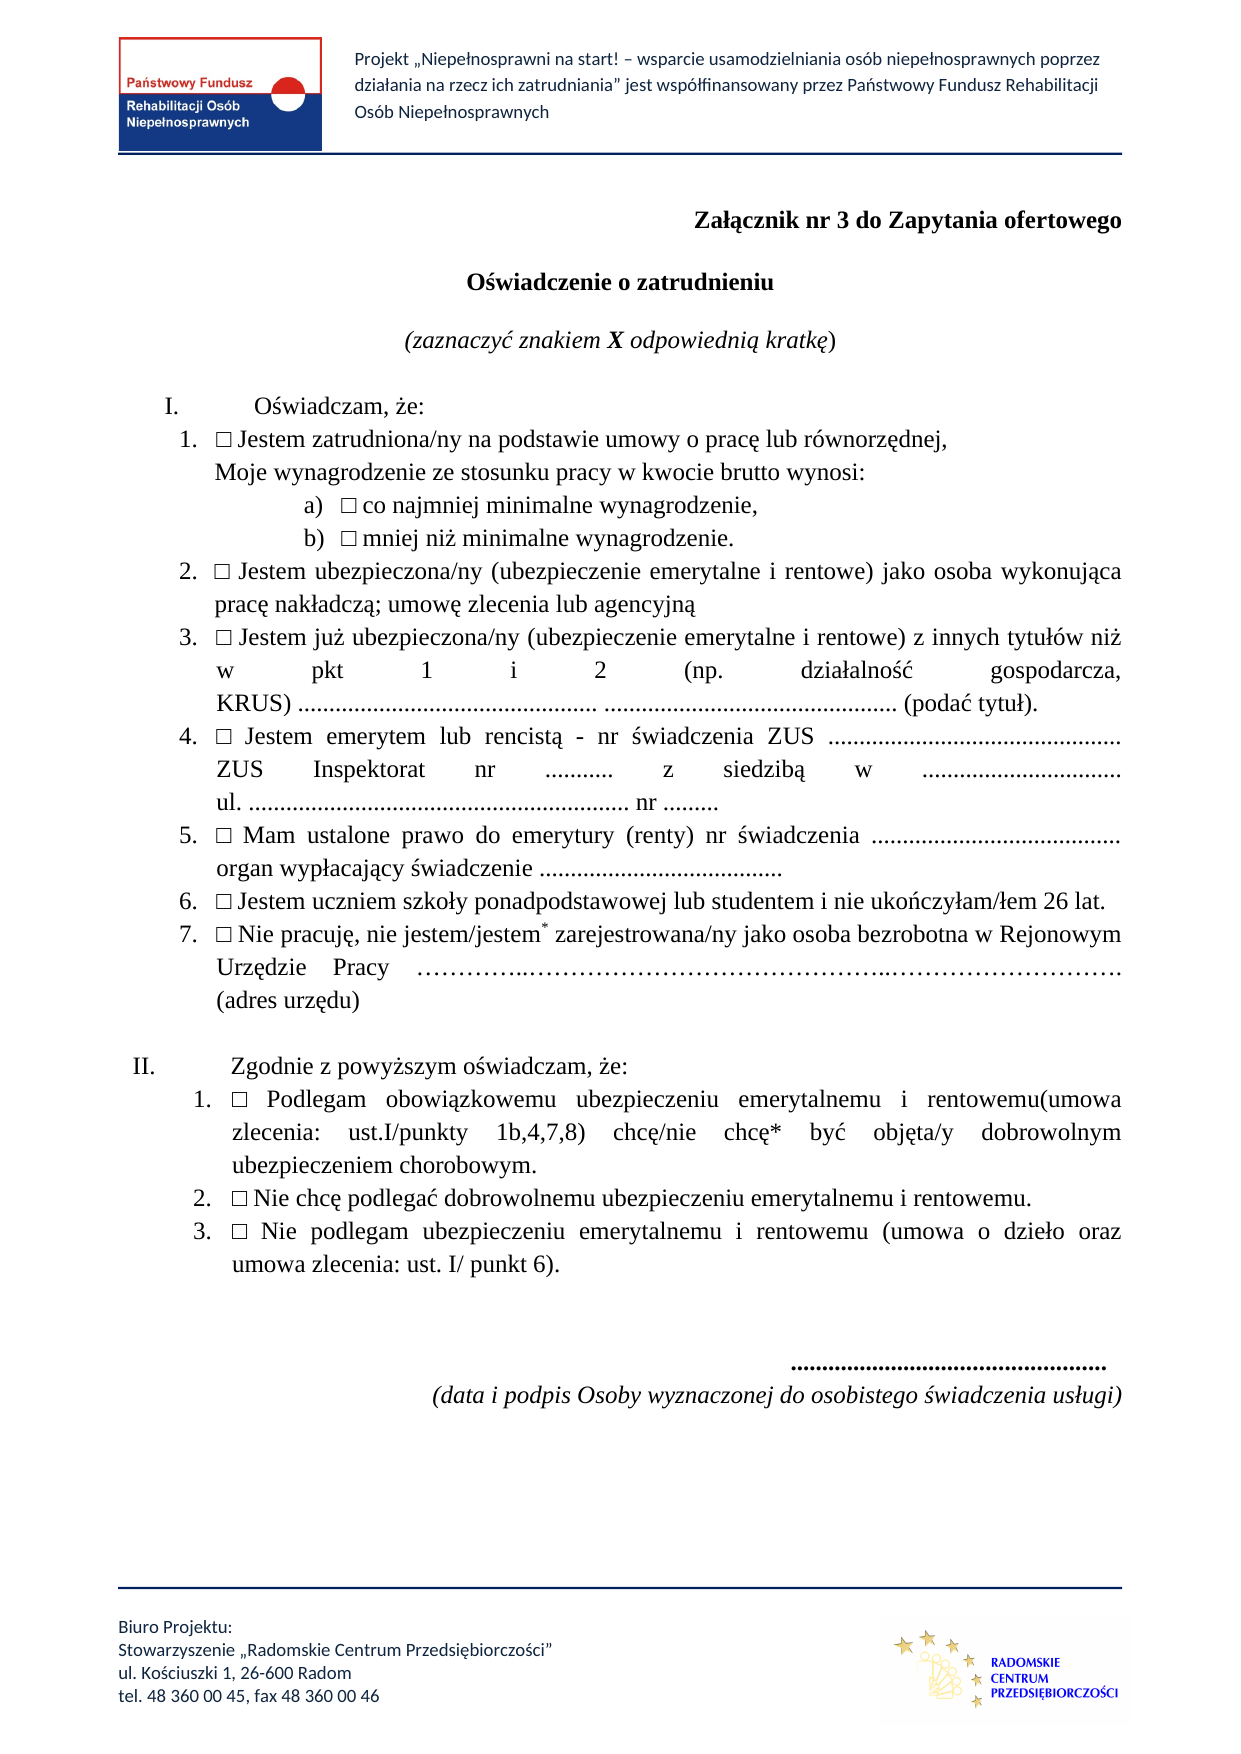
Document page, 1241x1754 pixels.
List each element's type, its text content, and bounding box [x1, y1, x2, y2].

list □ Jestem uczniem szkoły ponadpodstawowej lub studentem i nie ukończyłam/łem 26 lat. [179, 886, 1122, 915]
list □ Jestem ubezpieczona/ny (ubezpieczenie emerytalne i rentowe) jako osoba wykonująca pracę nakładczą; umowę zlecenia lub agencyjną [179, 556, 1122, 618]
text Oświadczenie o zatrudnieniu [118, 267, 1122, 296]
text Załącznik nr 3 do Zapytania ofertowego [118, 205, 1122, 234]
text Moje wynagrodzenie ze stosunku pracy w kwocie brutto wynosi: [179, 457, 1122, 486]
list □ Nie podlegam ubezpieczeniu emerytalnemu i rentowemu (umowa o dzieło oraz umowa zlecenia: ust. I/ punkt 6). [193, 1216, 1122, 1278]
list □ mniej niż minimalne wynagrodzenie. [303, 523, 1122, 552]
picture [118, 37, 322, 151]
list Zgodnie z powyższym oświadczam, że: [155, 1051, 1122, 1080]
list □ Nie pracuję, nie jestem/jestem* zarejestrowana/ny jako osoba bezrobotna w Rejonowym Urzędzie Pracy …………..……………………………………..………………………. (adres urzędu) [179, 919, 1122, 1014]
list □ Jestem zatrudniona/ny na podstawie umowy o pracę lub równorzędnej, [179, 424, 1122, 452]
list □ Mam ustalone prawo do emerytury (renty) nr świadczenia ........................................ organ wypłacający świadczenie ....................................... [179, 820, 1122, 882]
text (data i podpis Osoby wyznaczonej do osobistego świadczenia usługi) [155, 1381, 1122, 1409]
list □ Nie chcę podlegać dobrowolnemu ubezpieczeniu emerytalnemu i rentowemu. [193, 1183, 1122, 1212]
list Oświadczam, że: [179, 391, 1122, 419]
text (zaznaczyć znakiem X odpowiednią kratkę) [118, 325, 1122, 353]
list □ Podlegam obowiązkowemu ubezpieczeniu emerytalnemu i rentowemu(umowa zlecenia: ust.I/punkty 1b,4,7,8) chcę/nie chcę* być objęta/y dobrowolnym ubezpieczeniem chorobowym. [193, 1084, 1122, 1179]
list □ Jestem emerytem lub rencistą - nr świadczenia ZUS ............................................... ZUS Inspektorat nr ........... z siedzibą w ................................ ul. ............................................................. nr ......... [179, 721, 1122, 816]
list □ co najmniej minimalne wynagrodzenie, [303, 490, 1122, 518]
picture [879, 1617, 1132, 1725]
list □ Jestem już ubezpieczona/ny (ubezpieczenie emerytalne i rentowe) z innych tytułów niż w pkt 1 i 2 (np. działalność gospodarcza, KRUS) ................................................ ............................................... (podać tytuł). [179, 622, 1122, 717]
